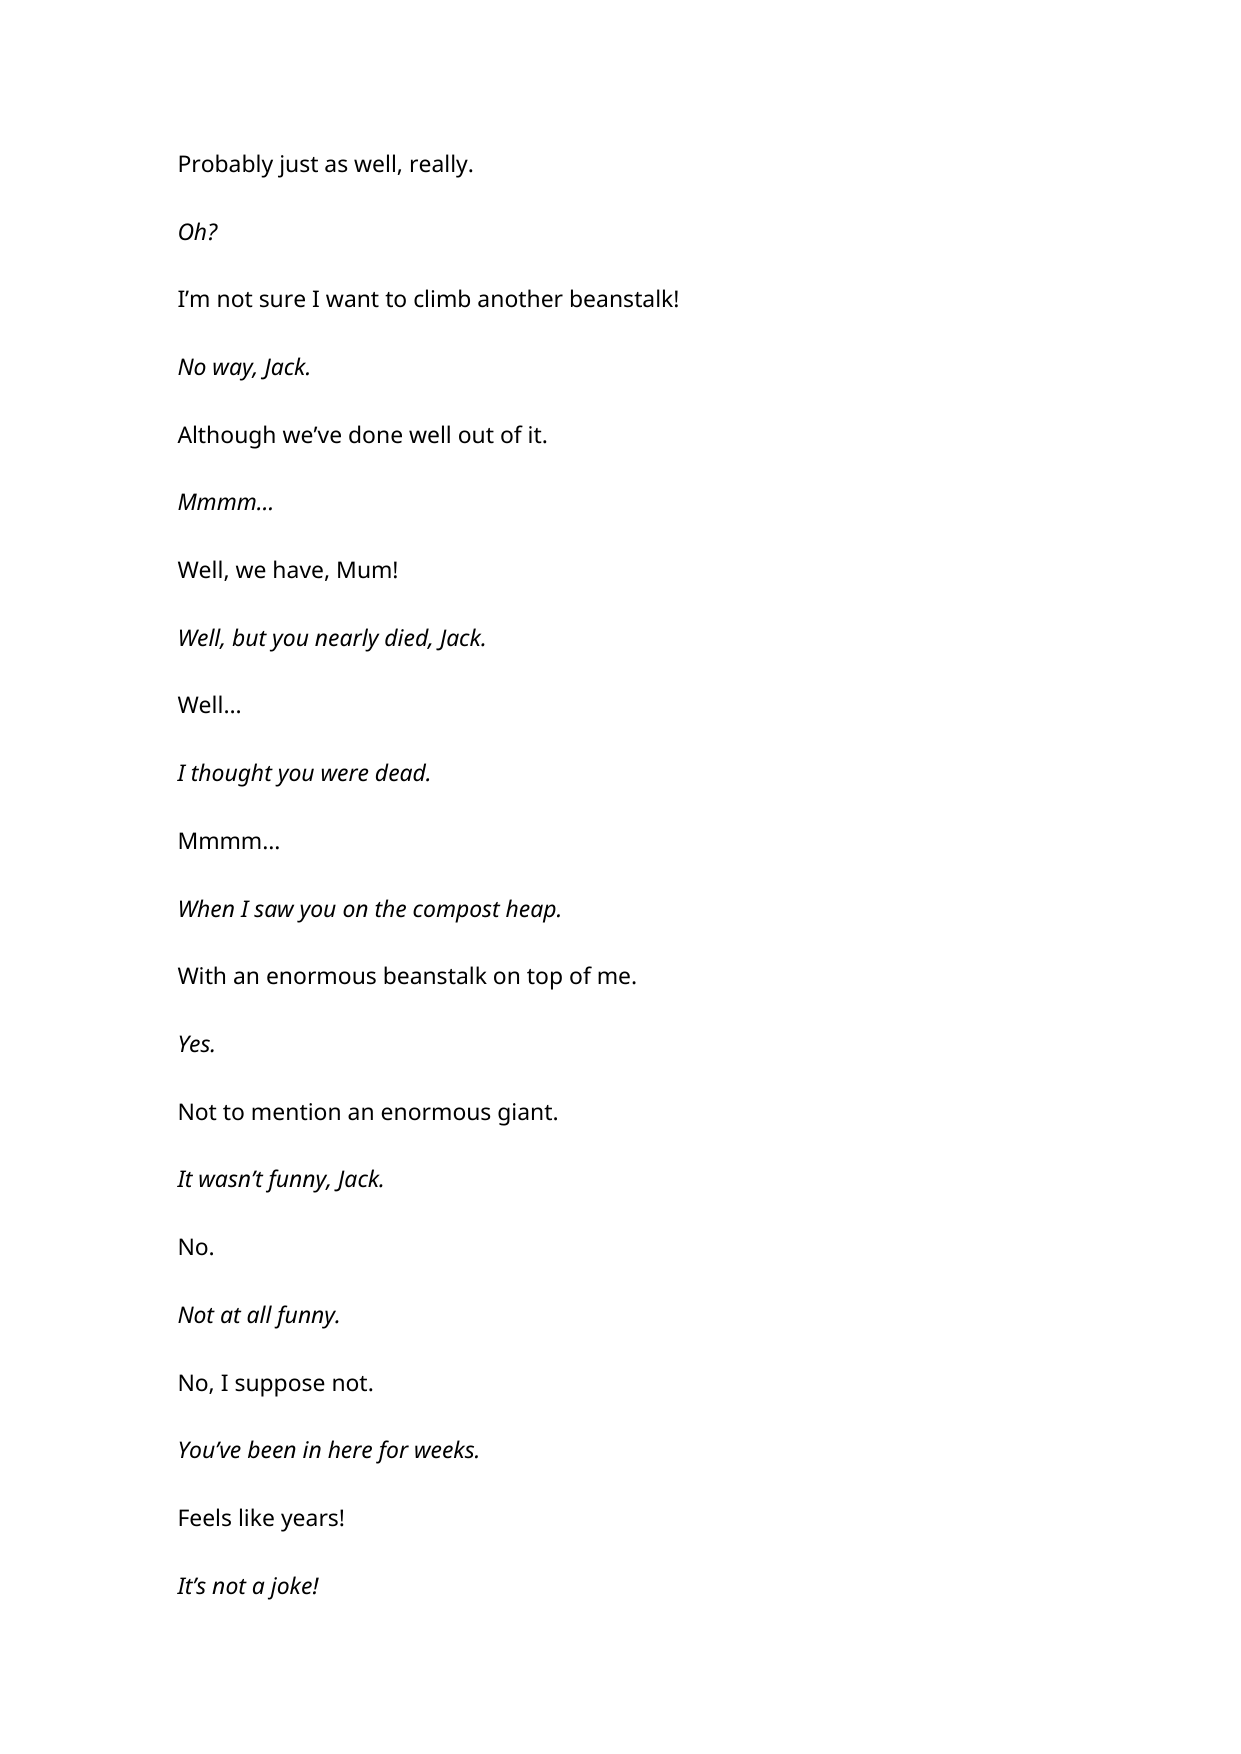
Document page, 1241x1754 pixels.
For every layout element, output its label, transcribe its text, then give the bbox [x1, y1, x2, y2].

text Yes. [177, 1028, 1063, 1059]
text Oh? [177, 215, 1063, 247]
text I thought you were dead. [177, 757, 1063, 788]
text Probably just as well, really. [177, 148, 1063, 179]
text Not at all funny. [177, 1299, 1063, 1330]
text Well… [177, 689, 1063, 721]
text Well, we have, Mum! [177, 554, 1063, 585]
text Feels like years! [177, 1502, 1063, 1533]
text No, I suppose not. [177, 1366, 1063, 1398]
text Well, but you nearly died, Jack. [177, 622, 1063, 653]
text With an enormous beanstalk on top of me. [177, 960, 1063, 991]
text No way, Jack. [177, 351, 1063, 382]
text When I saw you on the compost heap. [177, 892, 1063, 924]
text Although we’ve done well out of it. [177, 418, 1063, 450]
text Not to mention an enormous giant. [177, 1096, 1063, 1127]
text It’s not a joke! [177, 1569, 1063, 1601]
text Mmmm… [177, 825, 1063, 856]
text You’ve been in here for weeks. [177, 1434, 1063, 1465]
text Mmmm… [177, 486, 1063, 517]
text No. [177, 1231, 1063, 1262]
text It wasn’t funny, Jack. [177, 1163, 1063, 1194]
text I’m not sure I want to climb another beanstalk! [177, 283, 1063, 314]
